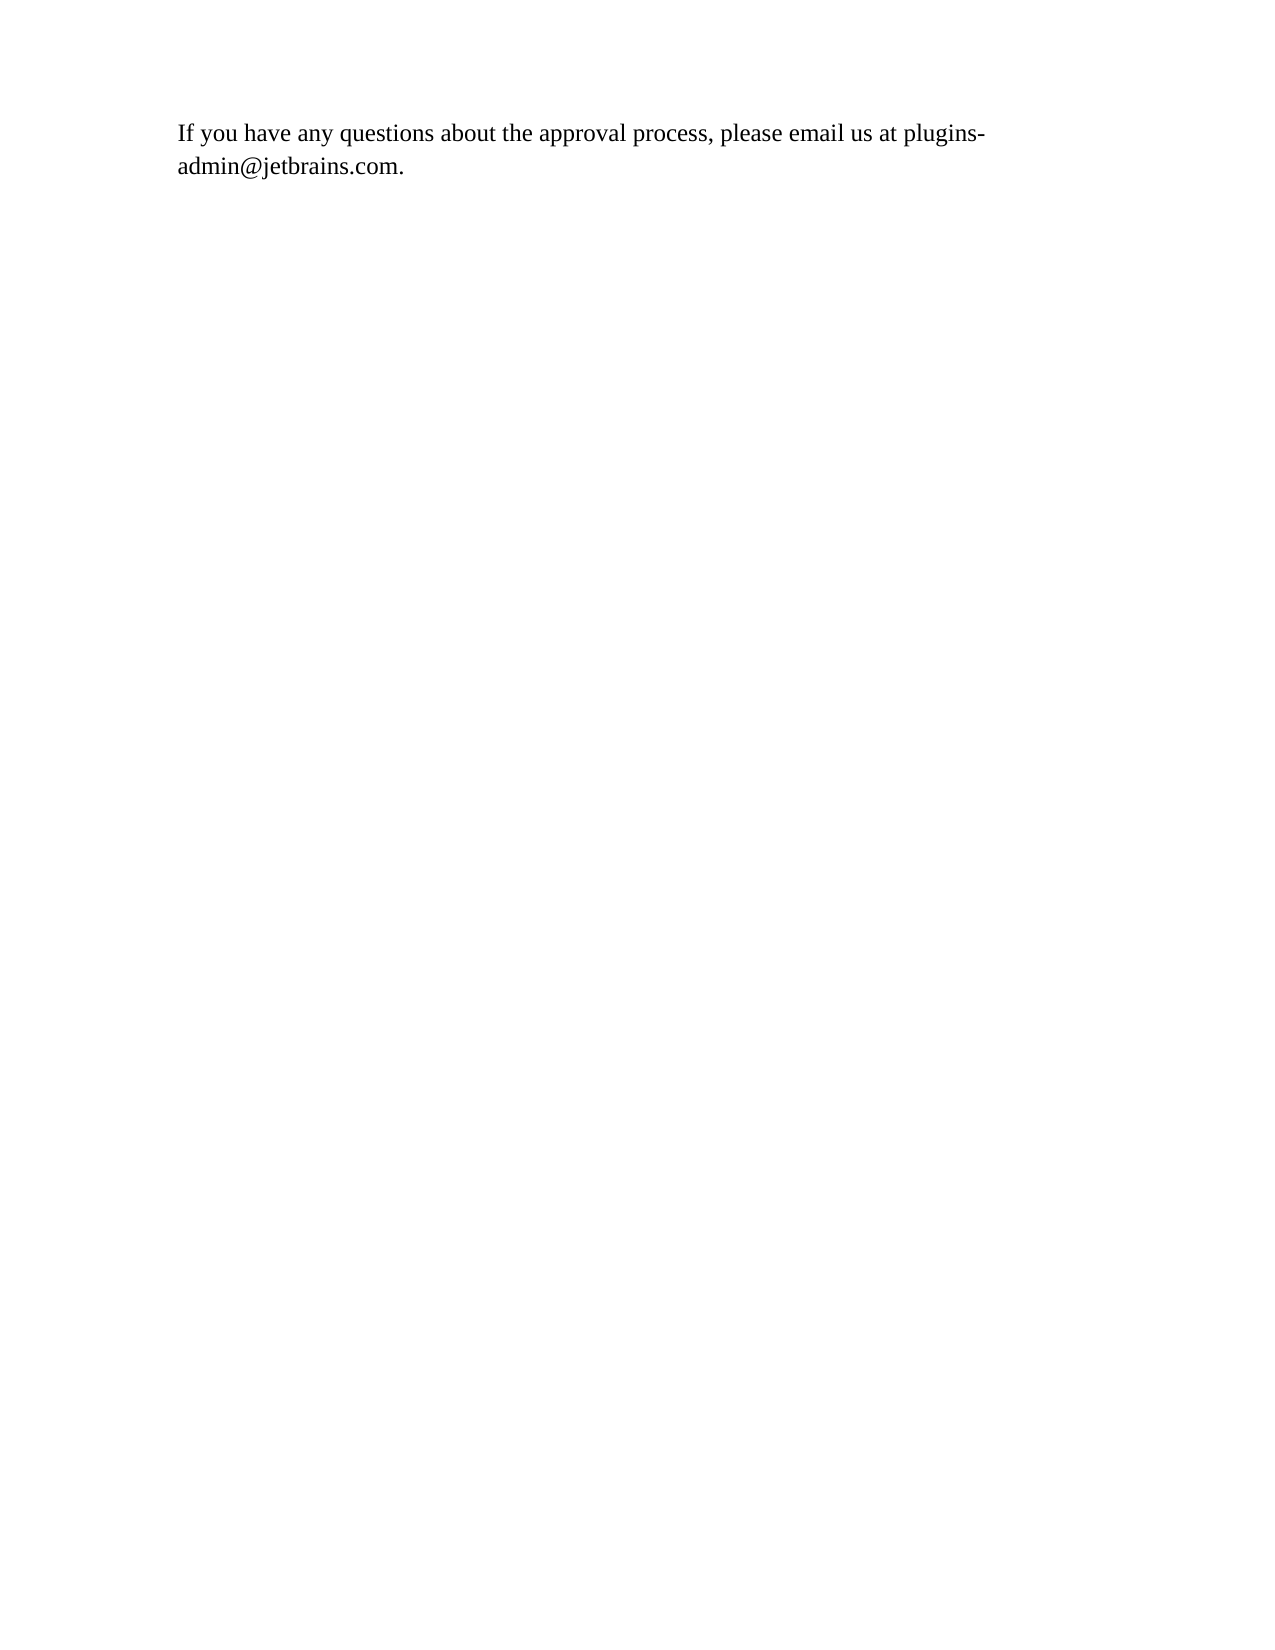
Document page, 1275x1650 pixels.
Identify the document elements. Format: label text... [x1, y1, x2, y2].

text If you have any questions about the approval process, please email us at plugins-admin@jetbrains.com. [177, 118, 1186, 180]
